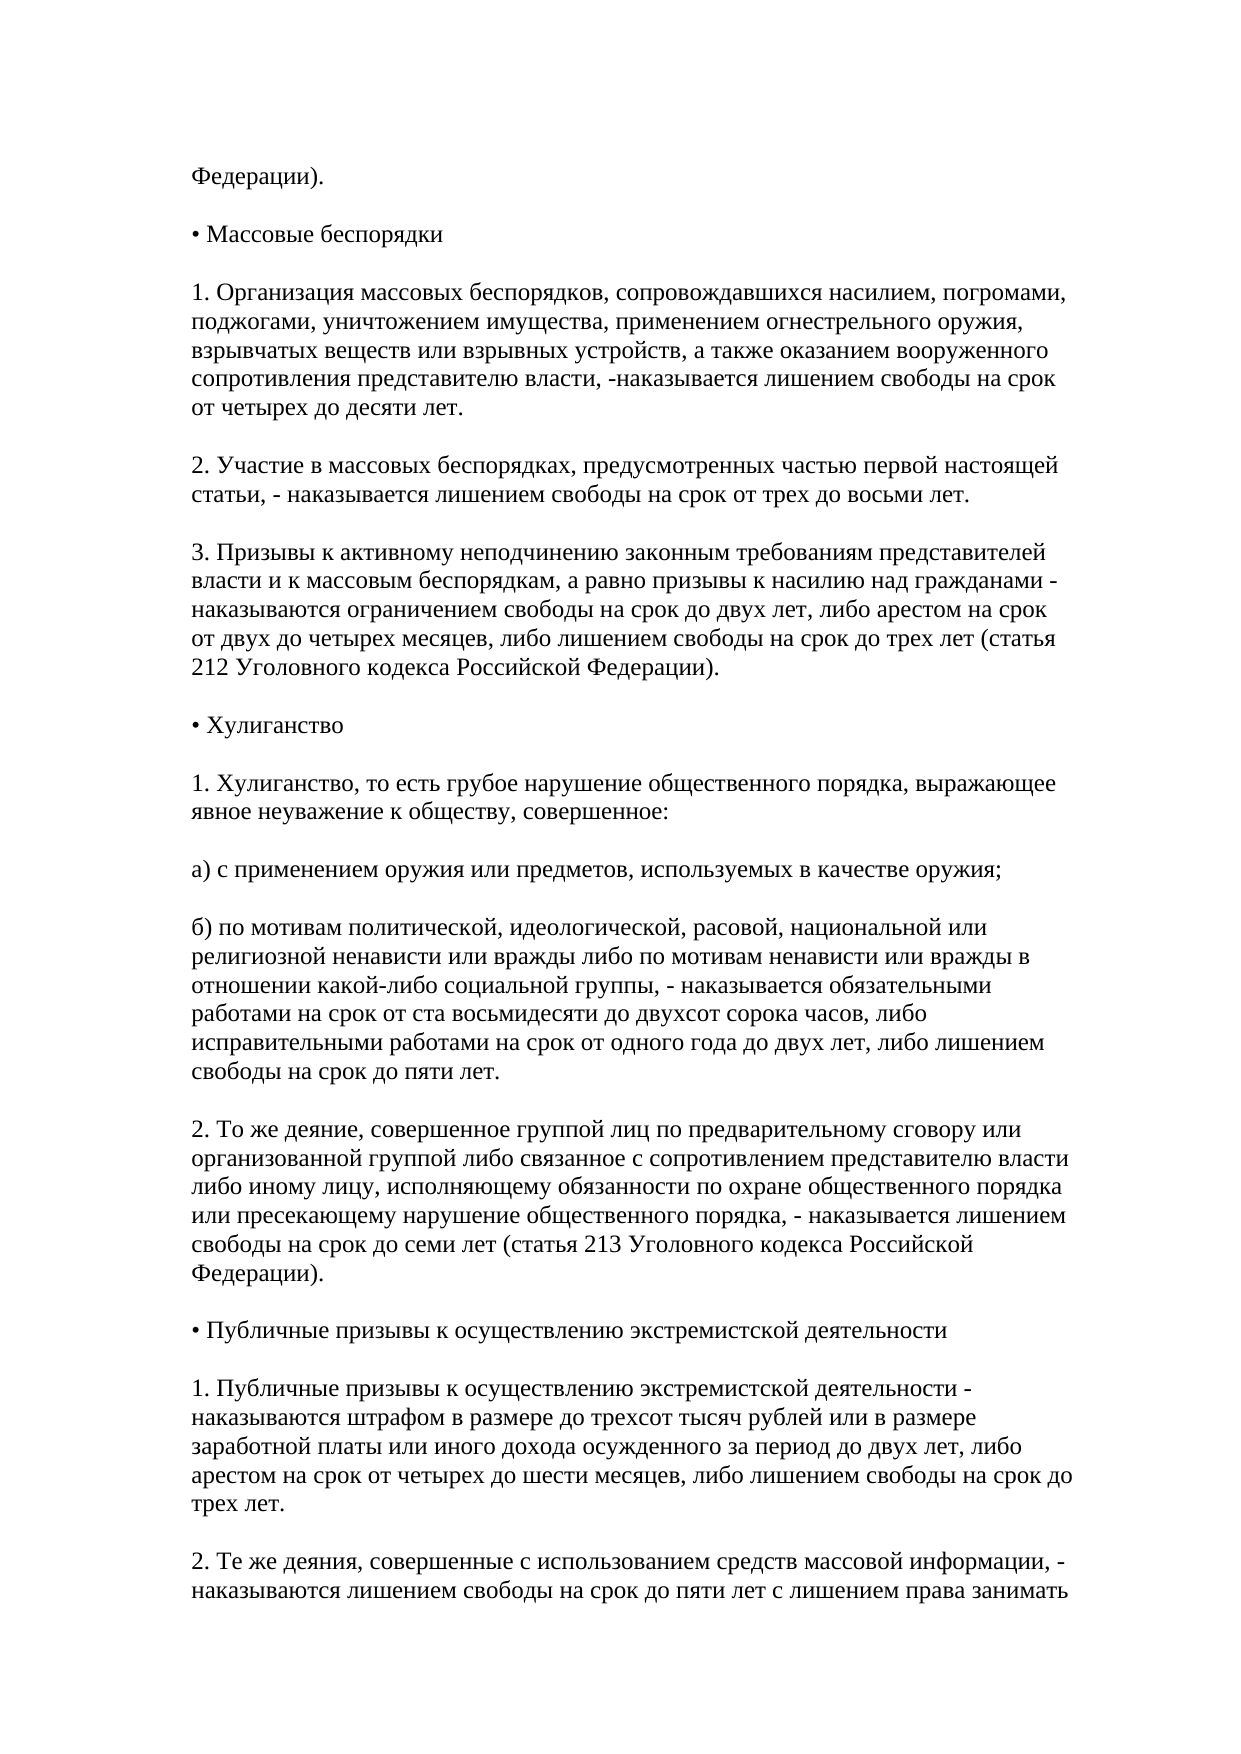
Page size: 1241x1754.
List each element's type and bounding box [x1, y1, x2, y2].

table_header [177, 118, 1152, 1618]
